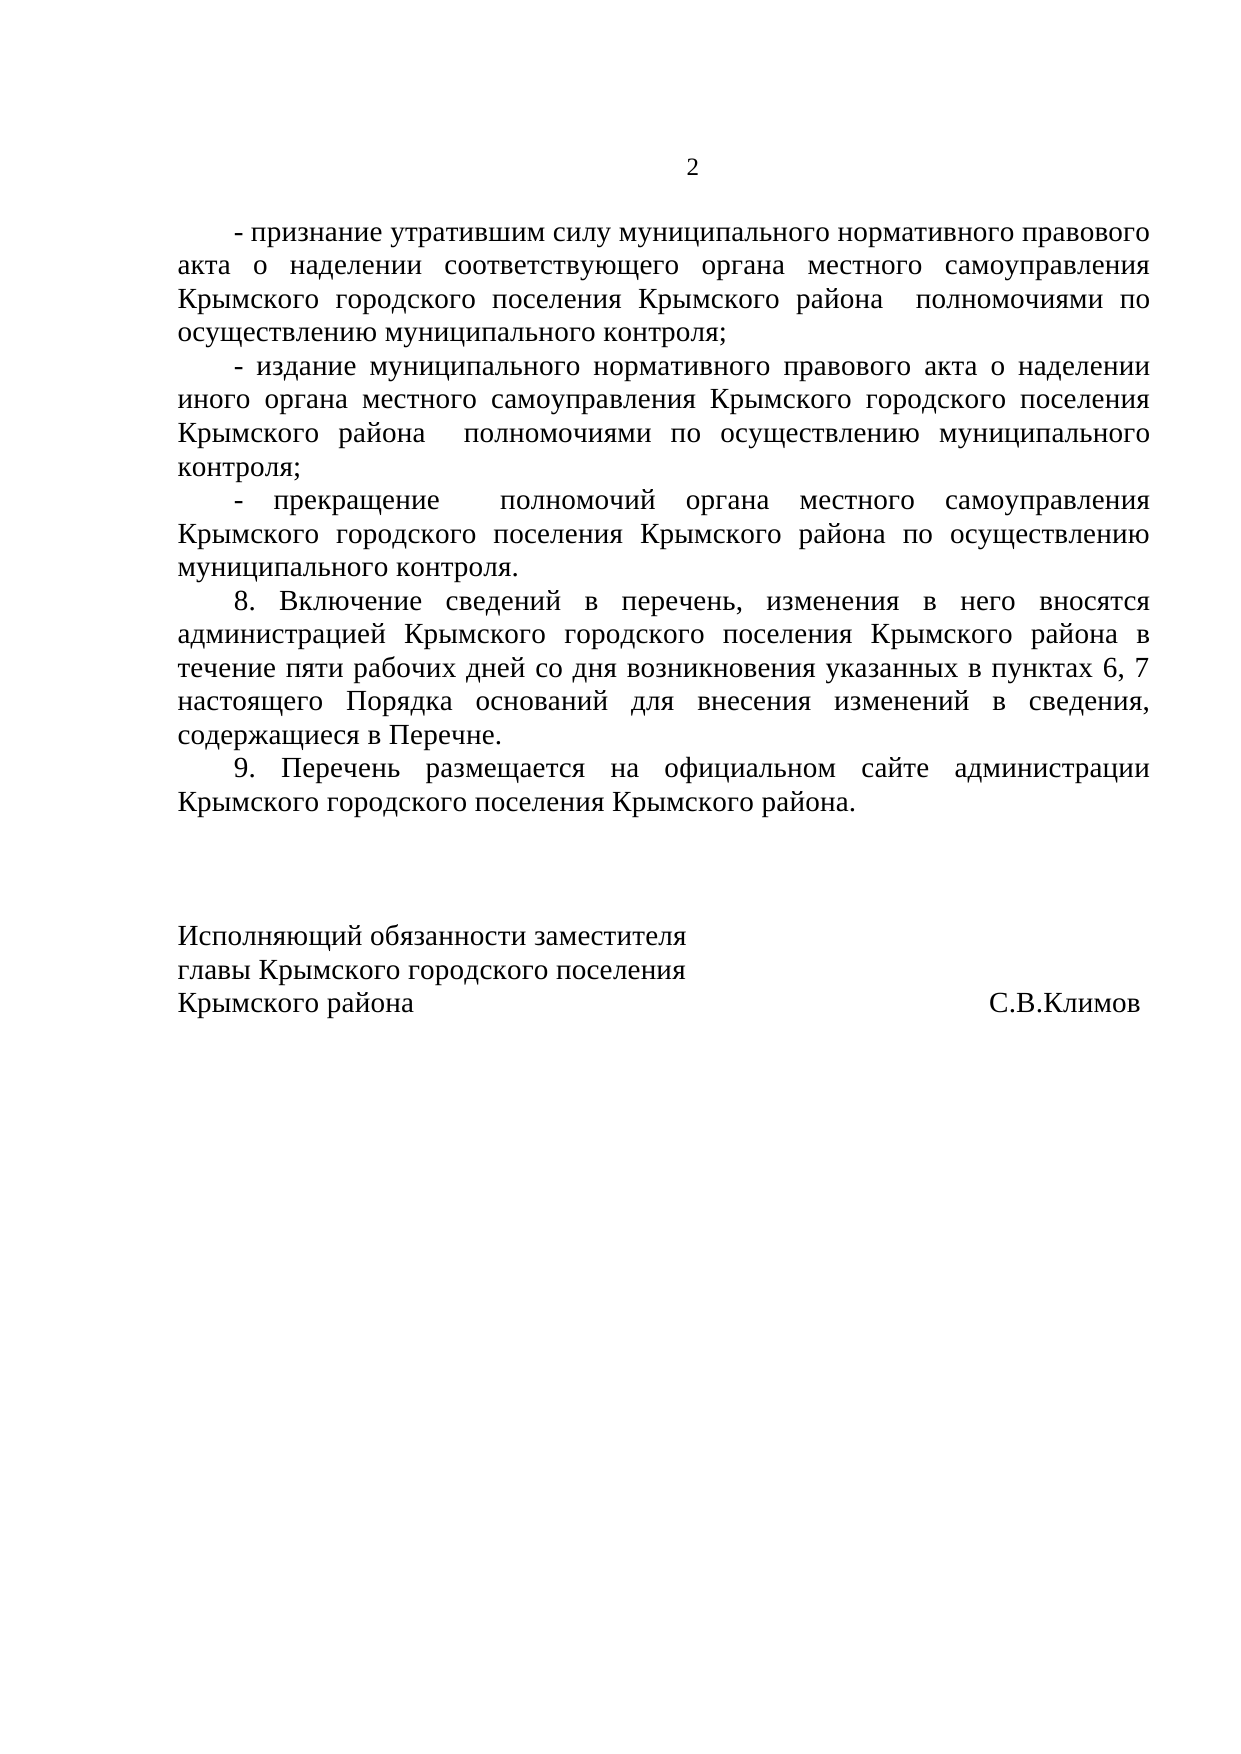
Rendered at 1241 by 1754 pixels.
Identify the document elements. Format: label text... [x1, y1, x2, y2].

text Крымского района С.В.Климов [177, 985, 1152, 1019]
text 8. Включение сведений в перечень, изменения в него вносятся администрацией Крымского городского поселения Крымского района в течение пяти рабочих дней со дня возникновения указанных в пунктах 6, 7 настоящего Порядка оснований для внесения изменений в сведения, содержащиеся в Перечне. [177, 583, 1152, 751]
text - издание муниципального нормативного правового акта о наделении иного органа местного самоуправления Крымского городского поселения Крымского района полномочиями по осуществлению муниципального контроля; [177, 348, 1152, 482]
text Исполняющий обязанности заместителя [177, 918, 1152, 952]
text 2 [177, 152, 1152, 180]
text - признание утратившим силу муниципального нормативного правового акта о наделении соответствующего органа местного самоуправления Крымского городского поселения Крымского района полномочиями по осуществлению муниципального контроля; [177, 214, 1152, 348]
text 9. Перечень размещается на официальном сайте администрации Крымского городского поселения Крымского района. [177, 751, 1152, 818]
text главы Крымского городского поселения [177, 952, 1152, 985]
text - прекращение полномочий органа местного самоуправления Крымского городского поселения Крымского района по осуществлению муниципального контроля. [177, 482, 1152, 583]
